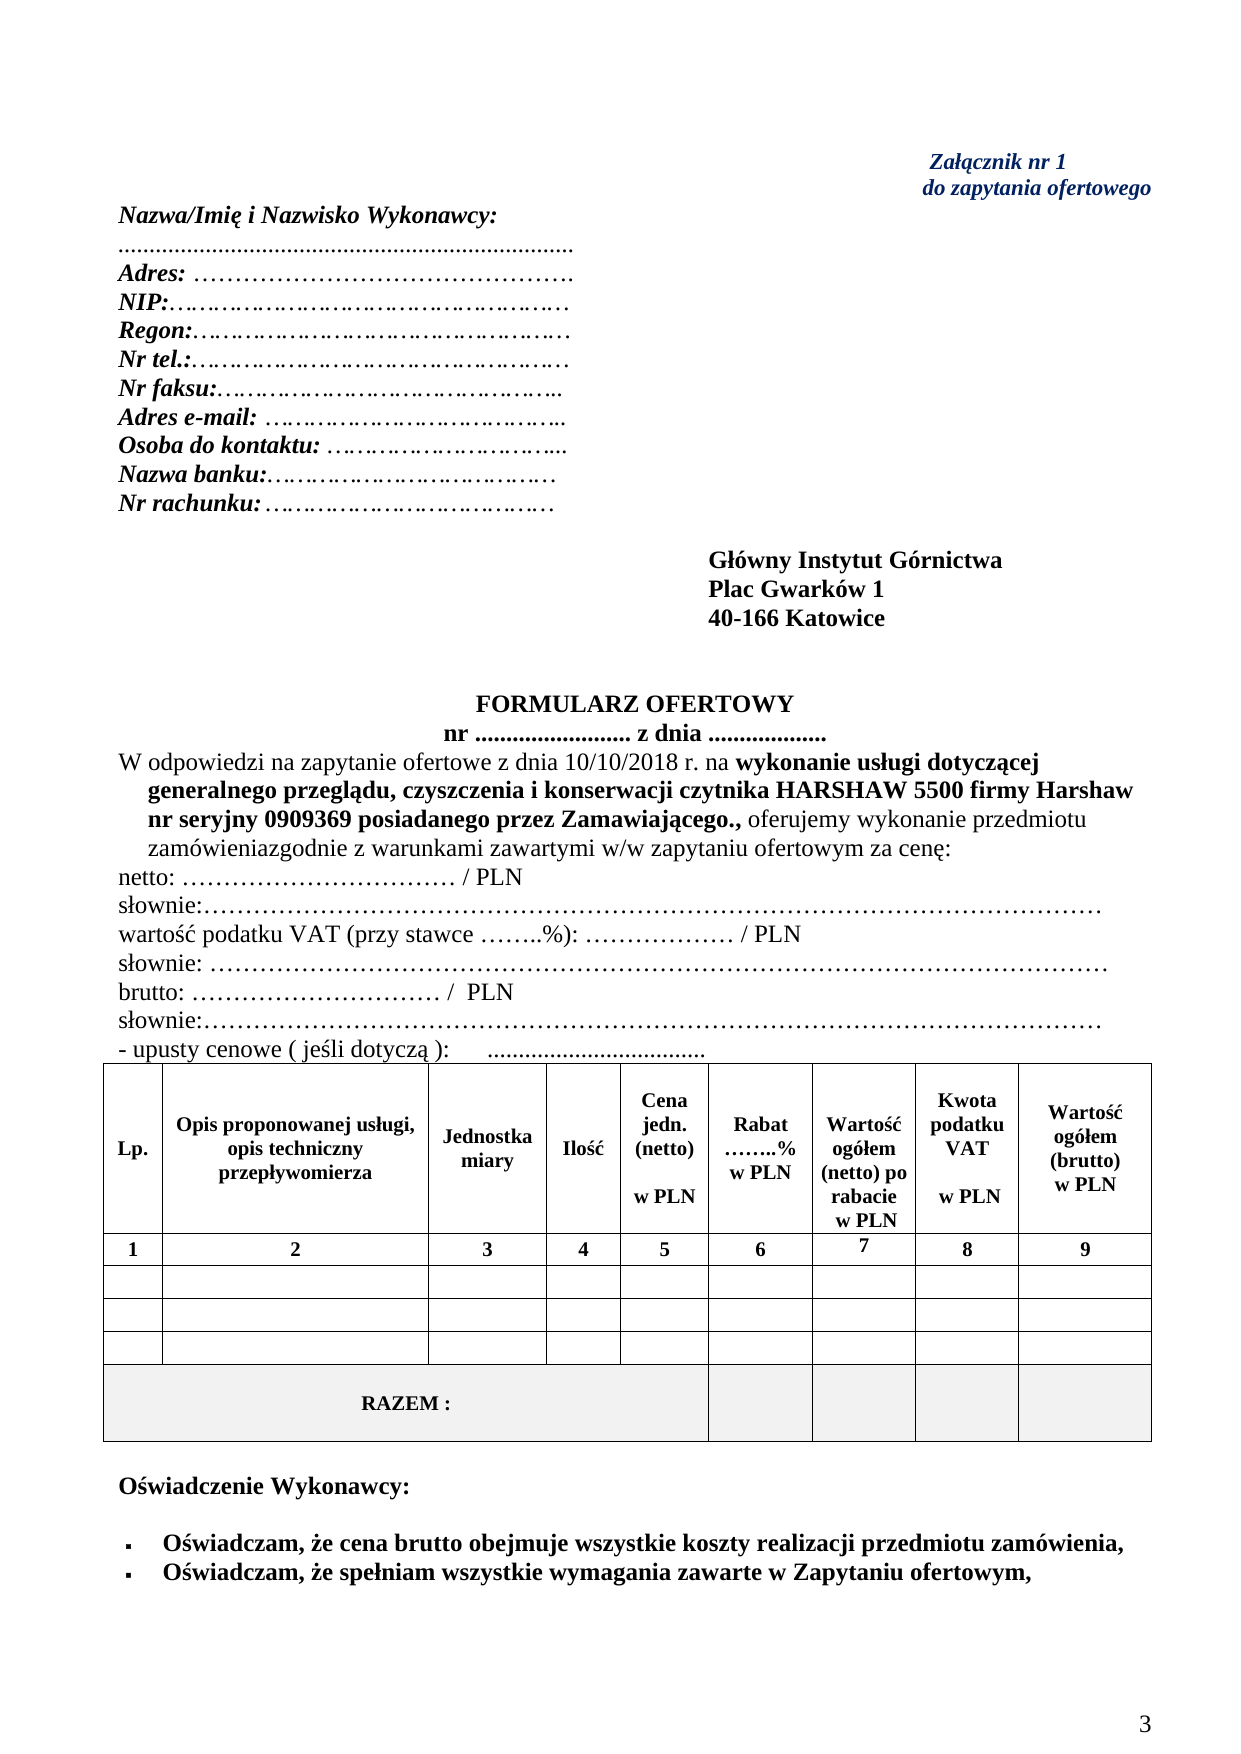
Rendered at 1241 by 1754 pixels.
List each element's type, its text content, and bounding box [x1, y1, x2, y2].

table_cell [1019, 1299, 1151, 1331]
table_cell 4 [547, 1234, 620, 1265]
text Adres: ………………………………………. [118, 258, 1152, 287]
table_cell [163, 1299, 428, 1331]
table_cell [429, 1332, 546, 1364]
table_header Opis proponowanej usługi, opis techniczny przepływomierza [163, 1064, 428, 1232]
text Plac Gwarków 1 [635, 574, 1152, 603]
table_cell [709, 1332, 812, 1364]
table_cell [813, 1299, 915, 1331]
table_cell 8 [916, 1234, 1018, 1265]
list Oświadczam, że cena brutto obejmuje wszystkie koszty realizacji przedmiotu zamówienia, [125, 1528, 1152, 1557]
text netto: …………………………… / PLN [118, 862, 1152, 890]
text Nr faksu:……………………………………….. [118, 373, 1152, 402]
table_cell 9 [1019, 1234, 1151, 1265]
table_cell [163, 1266, 428, 1298]
table_cell [104, 1332, 162, 1364]
table_cell 6 [709, 1234, 812, 1265]
table_cell [1019, 1365, 1151, 1441]
table_cell [621, 1266, 708, 1298]
table_cell 2 [163, 1234, 428, 1265]
text Osoba do kontaktu: …………………………... [118, 430, 1152, 459]
table_cell [813, 1266, 915, 1298]
table_cell [1019, 1332, 1151, 1364]
table_cell [547, 1332, 620, 1364]
table_cell [709, 1365, 812, 1441]
text do zapytania ofertowego [118, 174, 1152, 200]
table_cell [916, 1332, 1018, 1364]
table_cell [709, 1266, 812, 1298]
table_cell [104, 1299, 162, 1331]
text Nr tel.: …………………………………………… [118, 344, 1152, 373]
table_header Ilość [547, 1064, 620, 1232]
text wartość podatku VAT (przy stawce ……..%): ……………… / PLN [118, 919, 1152, 948]
text 40-166 Katowice [635, 603, 1152, 632]
text Oświadczenie Wykonawcy: [118, 1471, 1152, 1499]
table_cell [163, 1332, 428, 1364]
text słownie:……………………………………………………………………………………………… [118, 1005, 1152, 1034]
table_cell [547, 1266, 620, 1298]
text Regon:…………………………………………… [118, 315, 1152, 344]
text - upusty cenowe ( jeśli dotyczą ): ................................... [118, 1034, 1152, 1063]
table_header Kwota podatku VAT w PLN [916, 1064, 1018, 1232]
table_cell [1019, 1266, 1151, 1298]
table_cell [709, 1299, 812, 1331]
text słownie:……………………………………………………………………………………………… [118, 890, 1152, 919]
table_cell [916, 1266, 1018, 1298]
text Nazwa/Imię i Nazwisko Wykonawcy: [118, 200, 1152, 229]
table_cell 1 [104, 1234, 162, 1265]
table_header Rabat ……..% w PLN [709, 1064, 812, 1232]
table_cell [916, 1365, 1018, 1441]
table_cell 5 [621, 1234, 708, 1265]
text nr ......................... z dnia ................... [118, 718, 1152, 747]
table_header Jednostka miary [429, 1064, 546, 1232]
text W odpowiedzi na zapytanie ofertowe z dnia 10/10/2018 r. na wykonanie usługi dotyczącej generalnego przeglądu, czyszczenia i konserwacji czytnika HARSHAW 5500 firmy Harshaw nr seryjny 0909369 posiadanego przez Zamawiającego., oferujemy wykonanie przedmiotu zamówieniazgodnie z warunkami zawartymi w/w zapytaniu ofertowym za cenę: [118, 747, 1152, 862]
text Adres e-mail: ………………………………….. [118, 402, 1152, 430]
table_header Wartość ogółem (brutto) w PLN [1019, 1064, 1151, 1232]
text Główny Instytut Górnictwa [635, 545, 1152, 574]
table_header Cena jedn. (netto) w PLN [621, 1064, 708, 1232]
text słownie: ……………………………………………………………………………………………… [118, 948, 1152, 977]
text brutto: ………………………… / PLN [118, 977, 1152, 1005]
table_header Wartość ogółem (netto) po rabacie w PLN [813, 1064, 915, 1232]
table_cell [429, 1266, 546, 1298]
table_cell [916, 1299, 1018, 1331]
table_cell [621, 1332, 708, 1364]
text Nr rachunku: ………………………………… [118, 488, 1152, 517]
table_cell 7 [813, 1234, 915, 1265]
table_cell [429, 1299, 546, 1331]
text ......................................................................... [118, 229, 1152, 258]
table_cell [547, 1299, 620, 1331]
text FORMULARZ OFERTOWY [118, 689, 1152, 718]
table_cell [621, 1299, 708, 1331]
table_cell [813, 1332, 915, 1364]
list Oświadczam, że spełniam wszystkie wymagania zawarte w Zapytaniu ofertowym, [125, 1557, 1152, 1586]
table_header Lp. [104, 1064, 162, 1232]
table_cell RAZEM : [104, 1365, 708, 1441]
text Nazwa banku:………………………………… [118, 459, 1152, 488]
text Załącznik nr 1 [118, 148, 1152, 174]
text NIP:……………………………………………… [118, 287, 1152, 315]
table_cell 3 [429, 1234, 546, 1265]
table_cell [104, 1266, 162, 1298]
table_cell [813, 1365, 915, 1441]
